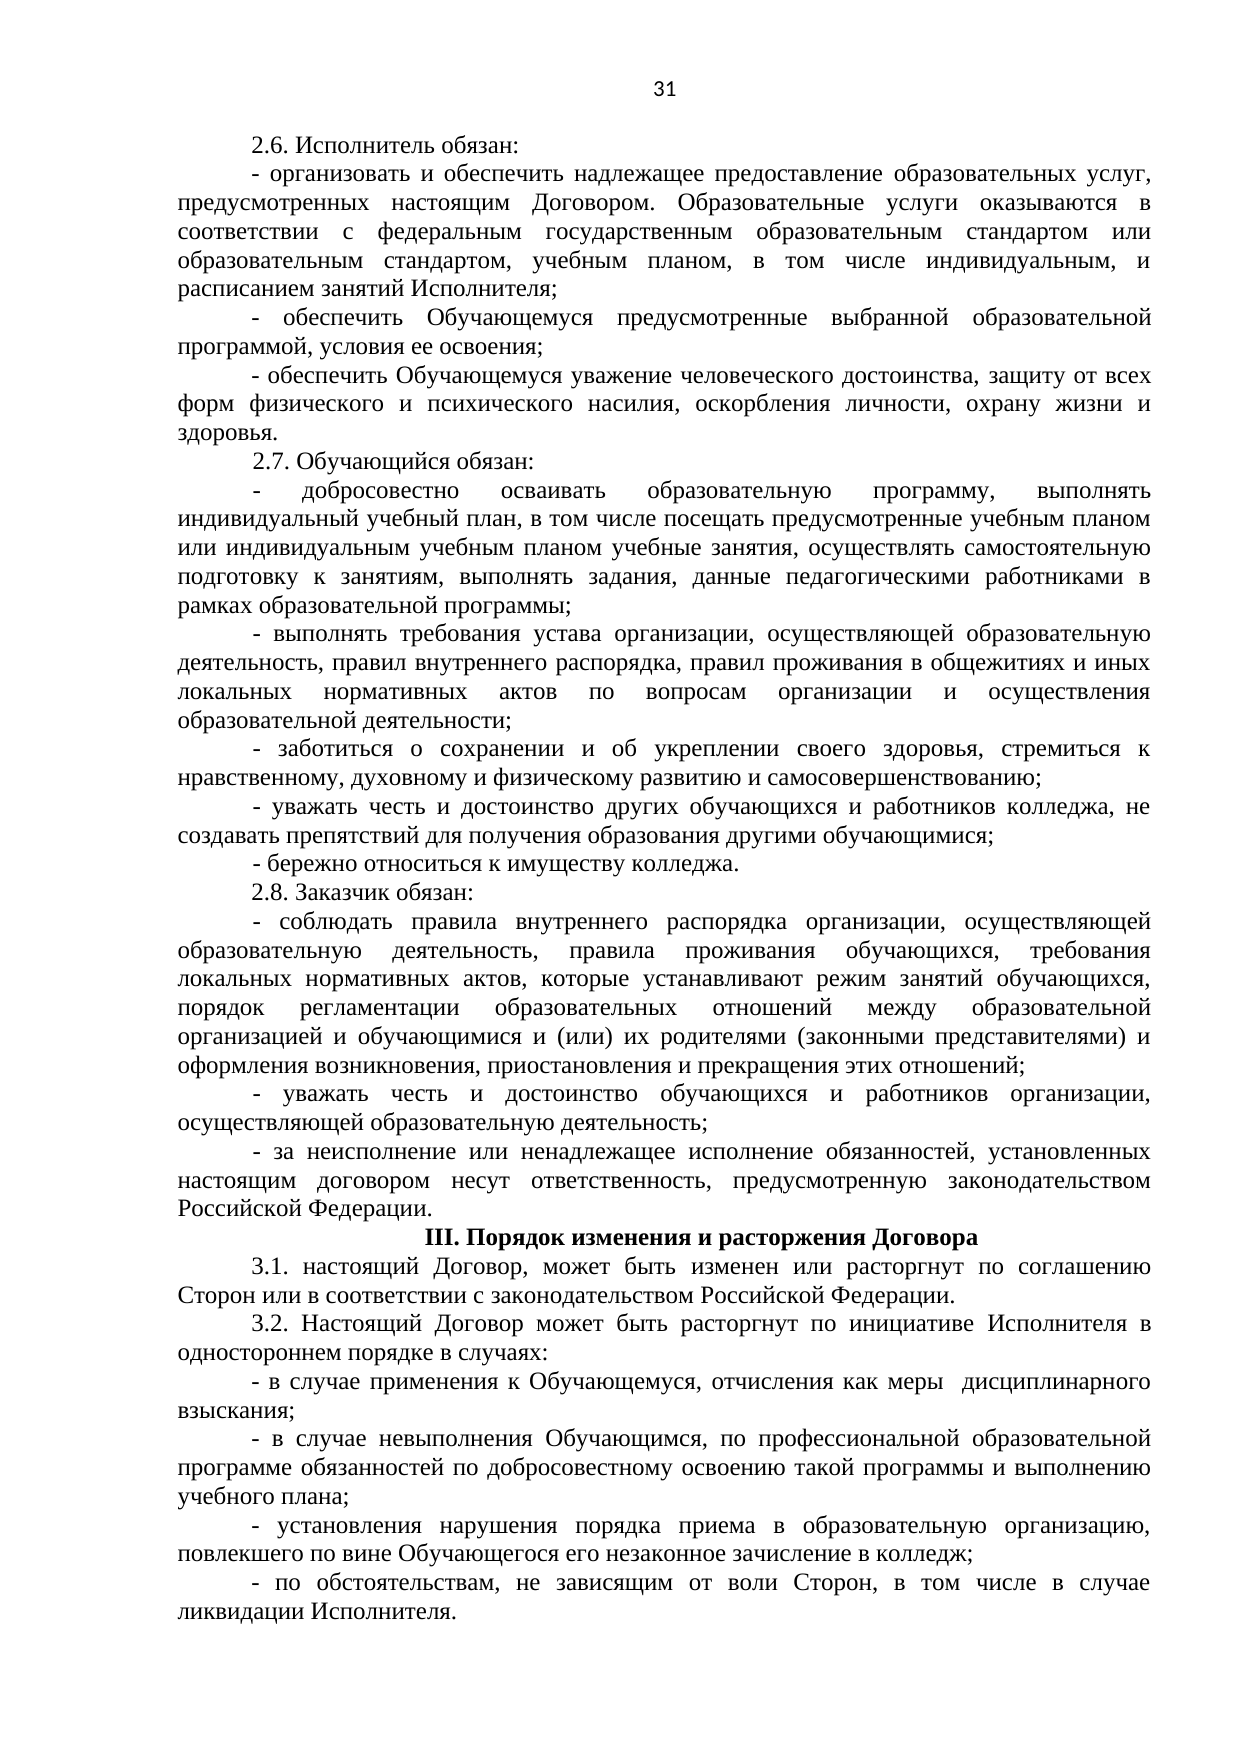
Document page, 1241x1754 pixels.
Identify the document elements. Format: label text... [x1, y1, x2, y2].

text - уважать честь и достоинство других обучающихся и работников колледжа, не создавать препятствий для получения образования другими обучающимися; [177, 791, 1152, 848]
text 2.7. Обучающийся обязан: [177, 446, 1152, 475]
text III. Порядок изменения и расторжения Договора [177, 1222, 1152, 1251]
text - заботиться о сохранении и об укреплении своего здоровья, стремиться к нравственному, духовному и физическому развитию и самосовершенствованию; [177, 733, 1152, 791]
text 2.6. Исполнитель обязан: [177, 130, 1152, 158]
text - за неисполнение или ненадлежащее исполнение обязанностей, установленных настоящим договором несут ответственность, предусмотренную законодательством Российской Федерации. [177, 1136, 1152, 1222]
text - добросовестно осваивать образовательную программу, выполнять индивидуальный учебный план, в том числе посещать предусмотренные учебным планом или индивидуальным учебным планом учебные занятия, осуществлять самостоятельную подготовку к занятиям, выполнять задания, данные педагогическими работниками в рамках образовательной программы; [177, 475, 1152, 618]
text - бережно относиться к имуществу колледжа. [177, 848, 1152, 877]
text - обеспечить Обучающемуся уважение человеческого достоинства, защиту от всех форм физического и психического насилия, оскорбления личности, охрану жизни и здоровья. [177, 360, 1152, 446]
text - обеспечить Обучающемуся предусмотренные выбранной образовательной программой, условия ее освоения; [177, 302, 1152, 360]
text - организовать и обеспечить надлежащее предоставление образовательных услуг, предусмотренных настоящим Договором. Образовательные услуги оказываются в соответствии с федеральным государственным образовательным стандартом или образовательным стандартом, учебным планом, в том числе индивидуальным, и расписанием занятий Исполнителя; [177, 158, 1152, 302]
text - по обстоятельствам, не зависящим от воли Сторон, в том числе в случае ликвидации Исполнителя. [177, 1567, 1152, 1625]
text - в случае применения к Обучающемуся, отчисления как меры дисциплинарного взыскания; [177, 1366, 1152, 1423]
text - в случае невыполнения Обучающимся, по профессиональной образовательной программе обязанностей по добросовестному освоению такой программы и выполнению учебного плана; [177, 1423, 1152, 1510]
text 2.8. Заказчик обязан: [177, 877, 1152, 906]
text - соблюдать правила внутреннего распорядка организации, осуществляющей образовательную деятельность, правила проживания обучающихся, требования локальных нормативных актов, которые устанавливают режим занятий обучающихся, порядок регламентации образовательных отношений между образовательной организацией и обучающимися и (или) их родителями (законными представителями) и оформления возникновения, приостановления и прекращения этих отношений; [177, 906, 1152, 1078]
text - выполнять требования устава организации, осуществляющей образовательную деятельность, правил внутреннего распорядка, правил проживания в общежитиях и иных локальных нормативных актов по вопросам организации и осуществления образовательной деятельности; [177, 618, 1152, 733]
text - установления нарушения порядка приема в образовательную организацию, повлекшего по вине Обучающегося его незаконное зачисление в колледж; [177, 1510, 1152, 1567]
text - уважать честь и достоинство обучающихся и работников организации, осуществляющей образовательную деятельность; [177, 1078, 1152, 1136]
text 3.2. Настоящий Договор может быть расторгнут по инициативе Исполнителя в одностороннем порядке в случаях: [177, 1308, 1152, 1366]
text 3.1. настоящий Договор, может быть изменен или расторгнут по соглашению Сторон или в соответствии с законодательством Российской Федерации. [177, 1251, 1152, 1308]
